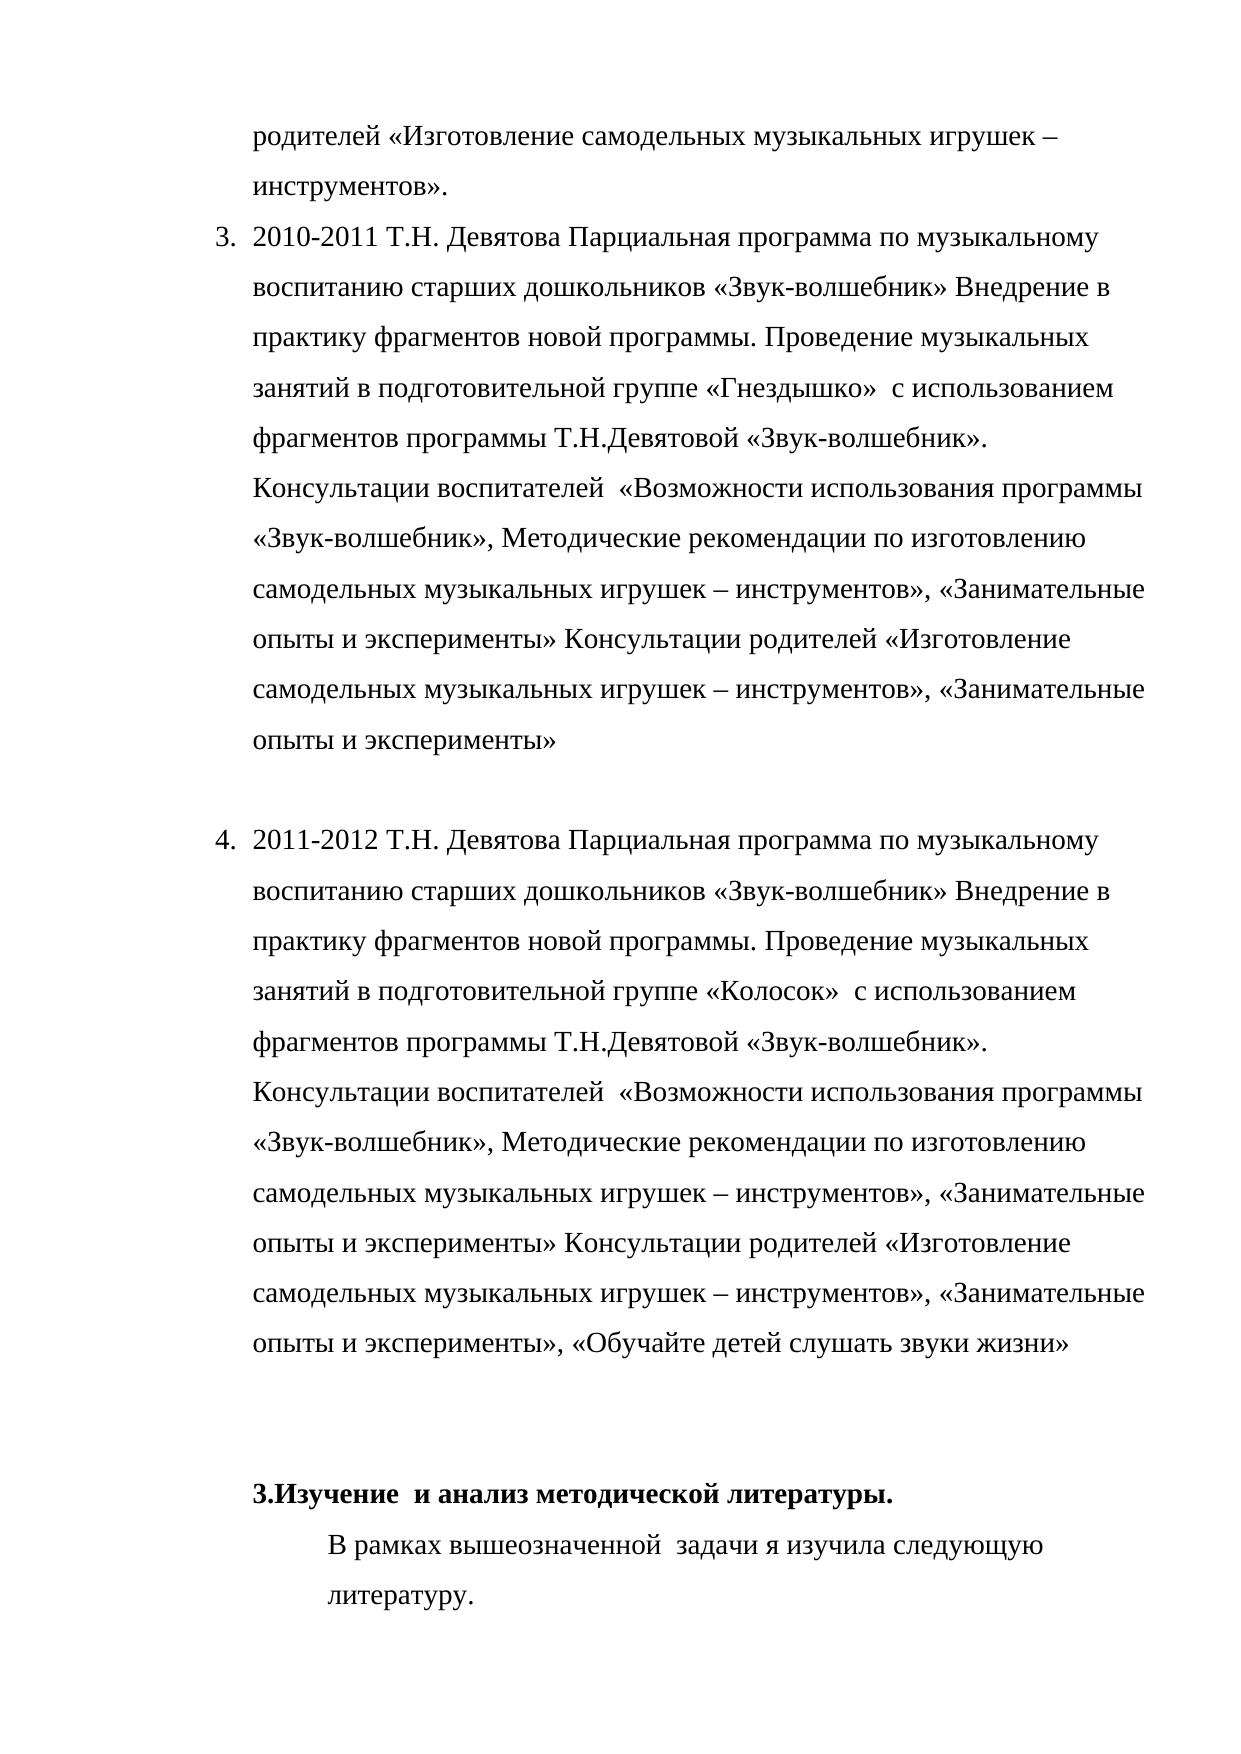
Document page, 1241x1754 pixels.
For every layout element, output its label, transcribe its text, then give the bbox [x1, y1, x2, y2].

list 2011-2012 Т.Н. Девятова Парциальная программа по музыкальному воспитанию старших дошкольников «Звук-волшебник» Внедрение в практику фрагментов новой программы. Проведение музыкальных занятий в подготовительной группе «Колосок» с использованием фрагментов программы Т.Н.Девятовой «Звук-волшебник». Консультации воспитателей «Возможности использования программы «Звук-волшебник», Методические рекомендации по изготовлению самодельных музыкальных игрушек – инструментов», «Занимательные опыты и эксперименты» Консультации родителей «Изготовление самодельных музыкальных игрушек – инструментов», «Занимательные опыты и эксперименты», «Обучайте детей слушать звуки жизни» [215, 822, 1152, 1359]
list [252, 118, 1152, 202]
list В рамках вышеозначенной задачи я изучила следующую литературу. [327, 1527, 1152, 1611]
list 3.Изучение и анализ методической литературы. [252, 1477, 1152, 1510]
list 2010-2011 Т.Н. Девятова Парциальная программа по музыкальному воспитанию старших дошкольников «Звук-волшебник» Внедрение в практику фрагментов новой программы. Проведение музыкальных занятий в подготовительной группе «Гнездышко» с использованием фрагментов программы Т.Н.Девятовой «Звук-волшебник». Консультации воспитателей «Возможности использования программы «Звук-волшебник», Методические рекомендации по изготовлению самодельных музыкальных игрушек – инструментов», «Занимательные опыты и эксперименты» Консультации родителей «Изготовление самодельных музыкальных игрушек – инструментов», «Занимательные опыты и эксперименты» [215, 219, 1152, 755]
